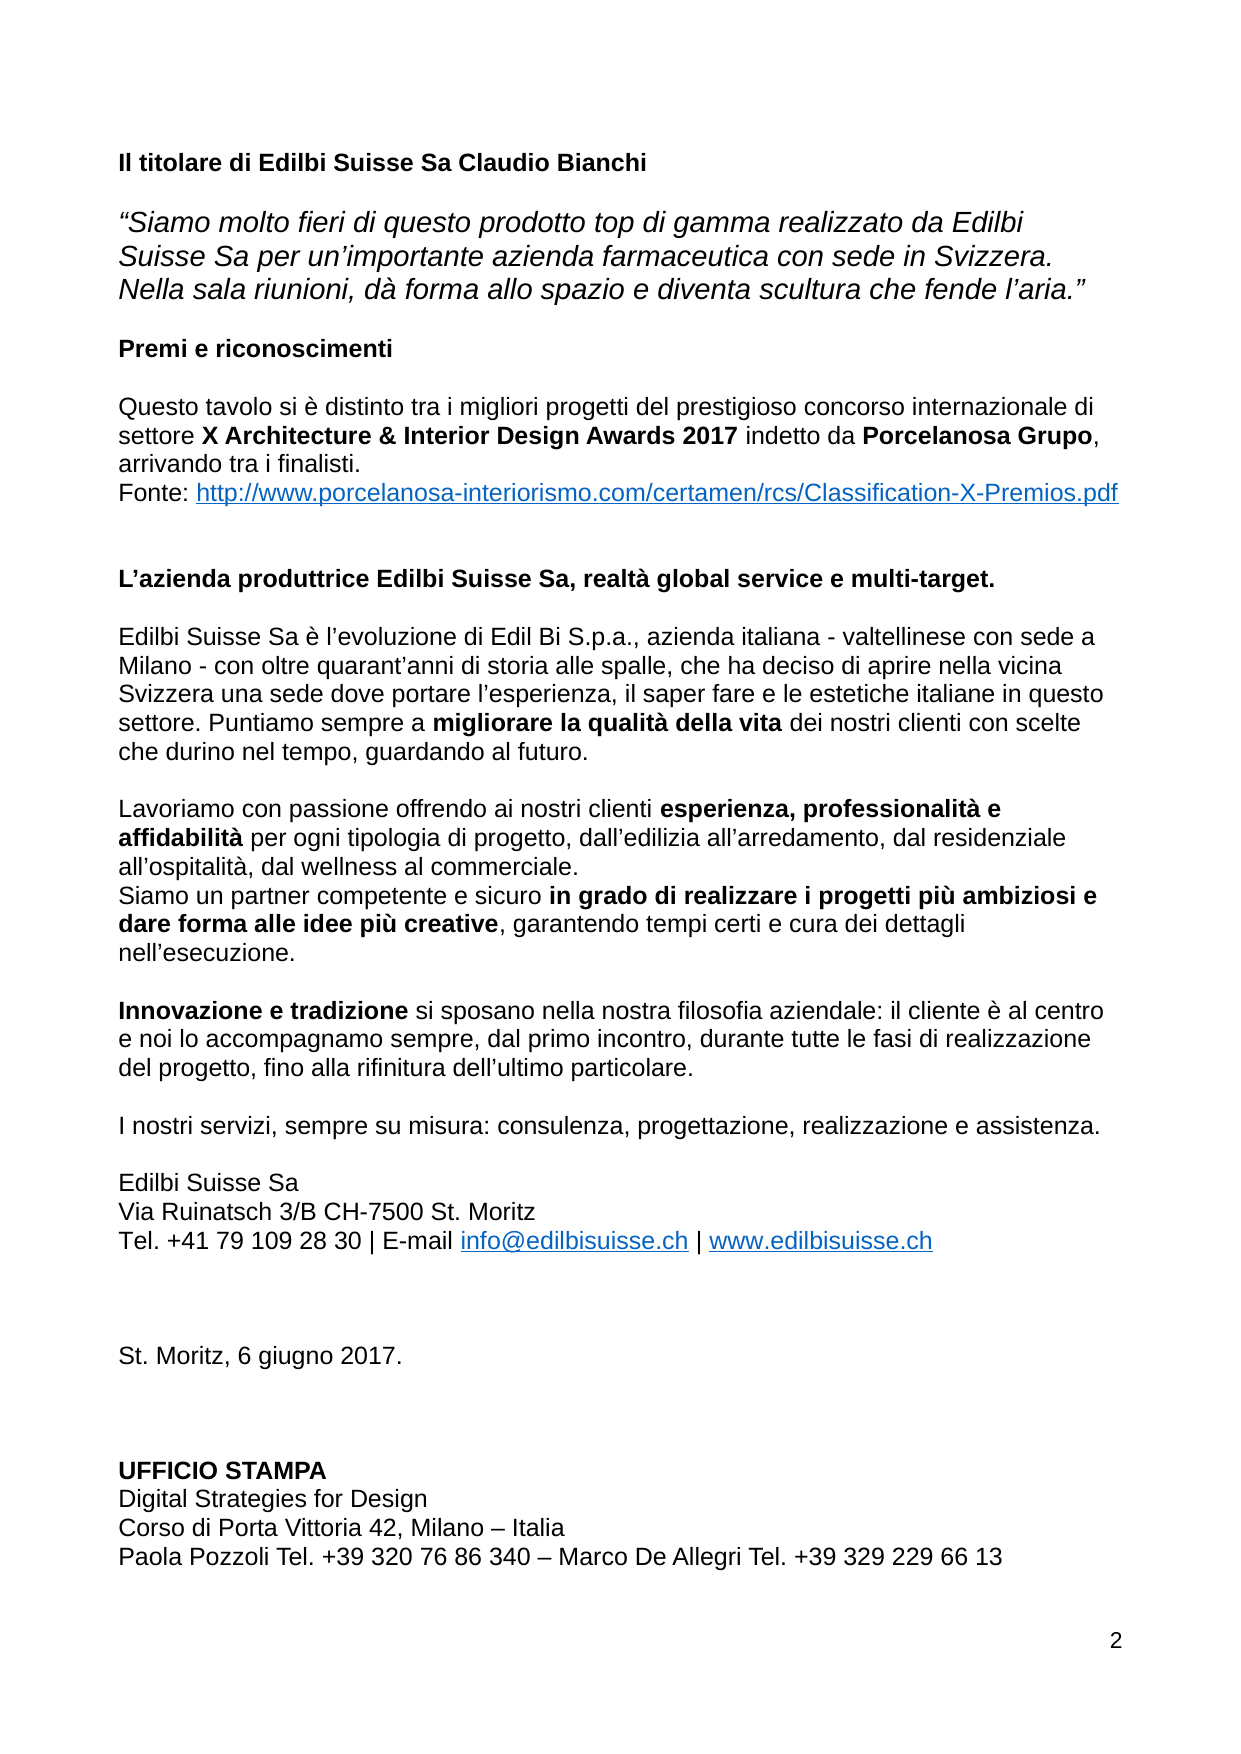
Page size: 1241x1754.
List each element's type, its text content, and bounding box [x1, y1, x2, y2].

text Il titolare di Edilbi Suisse Sa Claudio Bianchi [118, 148, 1122, 176]
text Lavoriamo con passione offrendo ai nostri clienti esperienza, professionalità e affidabilità per ogni tipologia di progetto, dall’edilizia all’arredamento, dal residenziale all’ospitalità, dal wellness al commerciale. [118, 794, 1122, 881]
text L’azienda produttrice Edilbi Suisse Sa, realtà global service e multi-target. Edilbi Suisse Sa è l’evoluzione di Edil Bi S.p.a., azienda italiana - valtellinese con sede a Milano - con oltre quarant’anni di storia alle spalle, che ha deciso di aprire nella vicina Svizzera una sede dove portare l’esperienza, il saper fare e le estetiche italiane in questo settore. Puntiamo sempre a migliorare la qualità della vita dei nostri clienti con scelte che durino nel tempo, guardando al futuro. [118, 564, 1122, 766]
text Siamo un partner competente e sicuro in grado di realizzare i progetti più ambiziosi e dare forma alle idee più creative, garantendo tempi certi e cura dei dettagli nell’esecuzione. Innovazione e tradizione si sposano nella nostra filosofia aziendale: il cliente è al centro e noi lo accompagnamo sempre, dal primo incontro, durante tutte le fasi di realizzazione del progetto, fino alla rifinitura dell’ultimo particolare. [118, 881, 1122, 1082]
text Edilbi Suisse Sa [118, 1168, 1122, 1197]
text Questo tavolo si è distinto tra i migliori progetti del prestigioso concorso internazionale di settore X Architecture & Interior Design Awards 2017 indetto da Porcelanosa Grupo, arrivando tra i finalisti. Fonte: http://www.porcelanosa-interiorismo.com/certamen/rcs/Classification-X-Premios.pdf [118, 392, 1122, 507]
text “Siamo molto fieri di questo prodotto top di gamma realizzato da Edilbi Suisse Sa per un’importante azienda farmaceutica con sede in Svizzera. Nella sala riunioni, dà forma allo spazio e diventa scultura che fende l’aria.” [118, 205, 1122, 306]
text UFFICIO STAMPA [118, 1456, 1122, 1484]
text Via Ruinatsch 3/B CH-7500 St. Moritz Tel. +41 79 109 28 30 | E-mail info@edilbisuisse.ch | www.edilbisuisse.ch [118, 1197, 1122, 1254]
text Premi e riconoscimenti [118, 334, 1122, 363]
text St. Moritz, 6 giugno 2017. [118, 1341, 1122, 1369]
text I nostri servizi, sempre su misura: consulenza, progettazione, realizzazione e assistenza. [118, 1111, 1122, 1139]
text Digital Strategies for Design Corso di Porta Vittoria 42, Milano – Italia Paola Pozzoli Tel. +39 320 76 86 340 – Marco De Allegri Tel. +39 329 229 66 13 [118, 1484, 1122, 1571]
